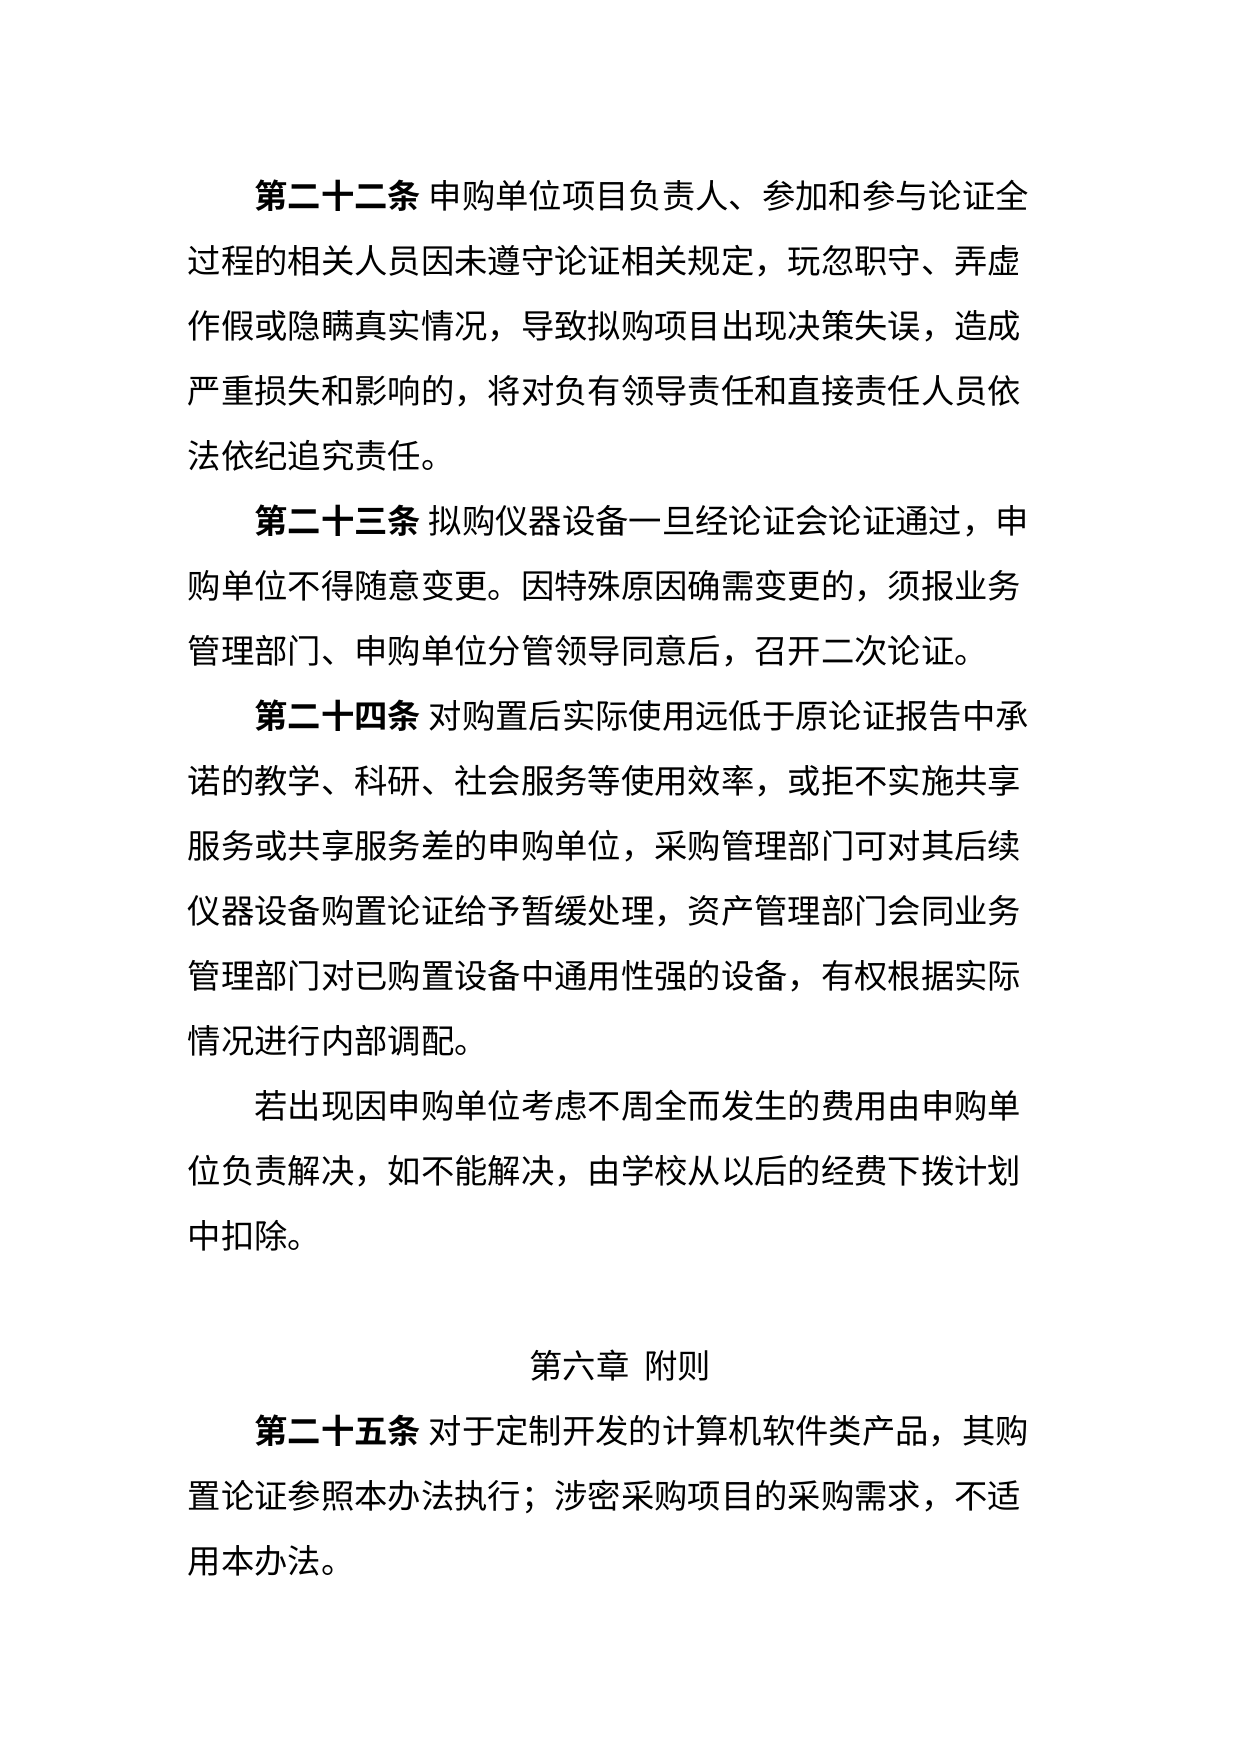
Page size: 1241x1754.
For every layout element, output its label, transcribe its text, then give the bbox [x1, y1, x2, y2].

text 第二十五条 对于定制开发的计算机软件类产品，其购置论证参照本办法执行；涉密采购项目的采购需求，不适用本办法。 [187, 1397, 1053, 1592]
text 若出现因申购单位考虑不周全而发生的费用由申购单位负责解决，如不能解决，由学校从以后的经费下拨计划中扣除。 [187, 1072, 1053, 1267]
text 第二十四条 对购置后实际使用远低于原论证报告中承诺的教学、科研、社会服务等使用效率，或拒不实施共享服务或共享服务差的申购单位，采购管理部门可对其后续仪器设备购置论证给予暂缓处理，资产管理部门会同业务管理部门对已购置设备中通用性强的设备，有权根据实际情况进行内部调配。 [187, 682, 1053, 1072]
text 第二十三条 拟购仪器设备一旦经论证会论证通过，申购单位不得随意变更。因特殊原因确需变更的，须报业务管理部门、申购单位分管领导同意后，召开二次论证。 [187, 487, 1053, 682]
text 第二十二条 申购单位项目负责人、参加和参与论证全过程的相关人员因未遵守论证相关规定，玩忽职守、弄虚作假或隐瞒真实情况，导致拟购项目出现决策失误，造成严重损失和影响的，将对负有领导责任和直接责任人员依法依纪追究责任。 [187, 162, 1053, 487]
text 第六章 附则 [187, 1332, 1053, 1397]
